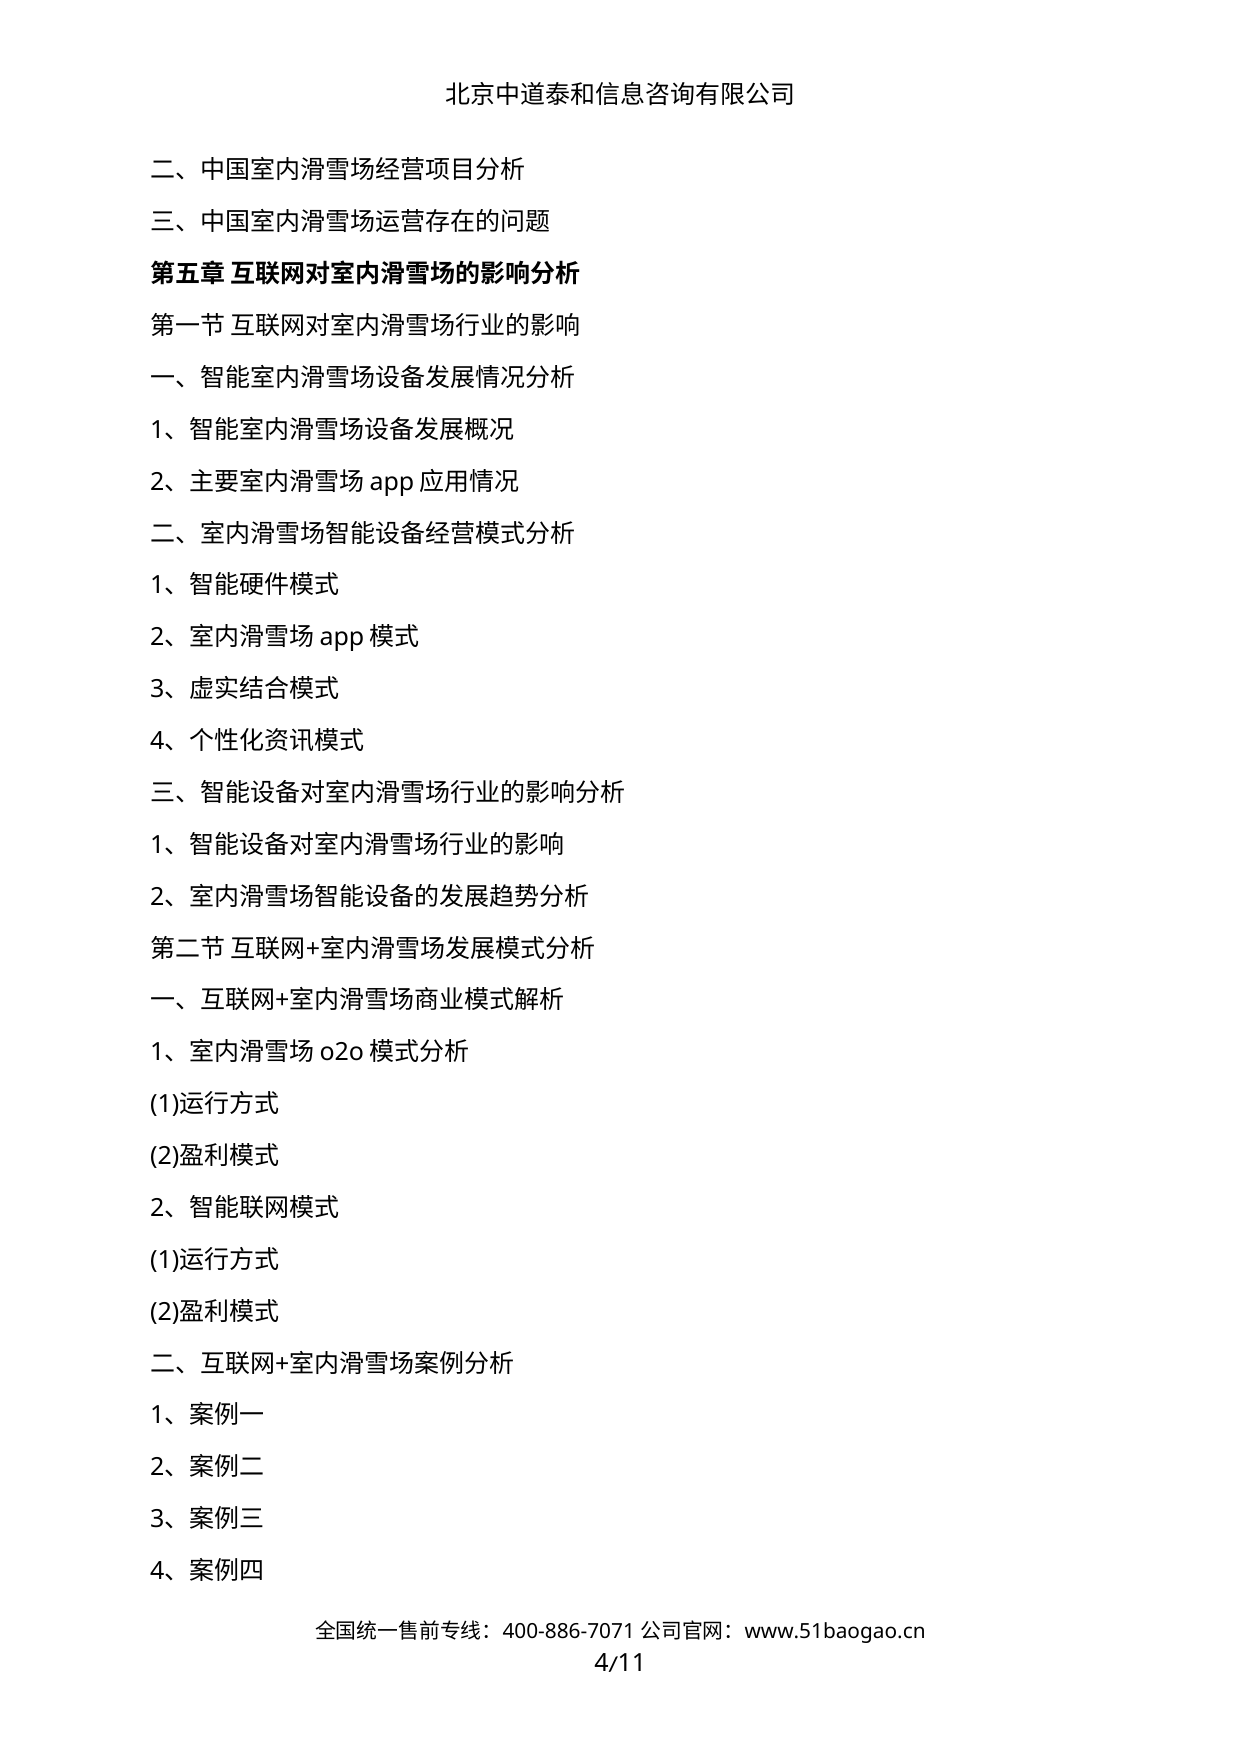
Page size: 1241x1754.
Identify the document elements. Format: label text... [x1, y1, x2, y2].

text 二、互联网+室内滑雪场案例分析 [150, 1343, 1090, 1379]
text 2、案例二 [150, 1447, 1090, 1483]
text 三、中国室内滑雪场运营存在的问题 [150, 202, 1090, 238]
text 一、智能室内滑雪场设备发展情况分析 [150, 357, 1090, 394]
text 第五章 互联网对室内滑雪场的影响分析 [150, 254, 1090, 290]
text 3、案例三 [150, 1499, 1090, 1535]
text 二、室内滑雪场智能设备经营模式分析 [150, 513, 1090, 549]
text 2、室内滑雪场智能设备的发展趋势分析 [150, 876, 1090, 912]
text 4、个性化资讯模式 [150, 721, 1090, 757]
text 1、智能设备对室内滑雪场行业的影响 [150, 824, 1090, 861]
text 3、虚实结合模式 [150, 669, 1090, 705]
text 第二节 互联网+室内滑雪场发展模式分析 [150, 928, 1090, 964]
text 2、室内滑雪场app模式 [150, 617, 1090, 653]
text 1、室内滑雪场o2o模式分析 [150, 1032, 1090, 1068]
text 4、案例四 [150, 1551, 1090, 1587]
text (1)运行方式 [150, 1239, 1090, 1276]
text 1、案例一 [150, 1395, 1090, 1431]
text (2)盈利模式 [150, 1291, 1090, 1327]
text 1、智能室内滑雪场设备发展概况 [150, 409, 1090, 446]
text 二、中国室内滑雪场经营项目分析 [150, 150, 1090, 186]
text (1)运行方式 [150, 1084, 1090, 1120]
text 1、智能硬件模式 [150, 565, 1090, 601]
text 2、智能联网模式 [150, 1187, 1090, 1224]
text 第一节 互联网对室内滑雪场行业的影响 [150, 306, 1090, 342]
text 一、互联网+室内滑雪场商业模式解析 [150, 980, 1090, 1016]
text 三、智能设备对室内滑雪场行业的影响分析 [150, 772, 1090, 809]
text (2)盈利模式 [150, 1136, 1090, 1172]
text 2、主要室内滑雪场app应用情况 [150, 461, 1090, 497]
